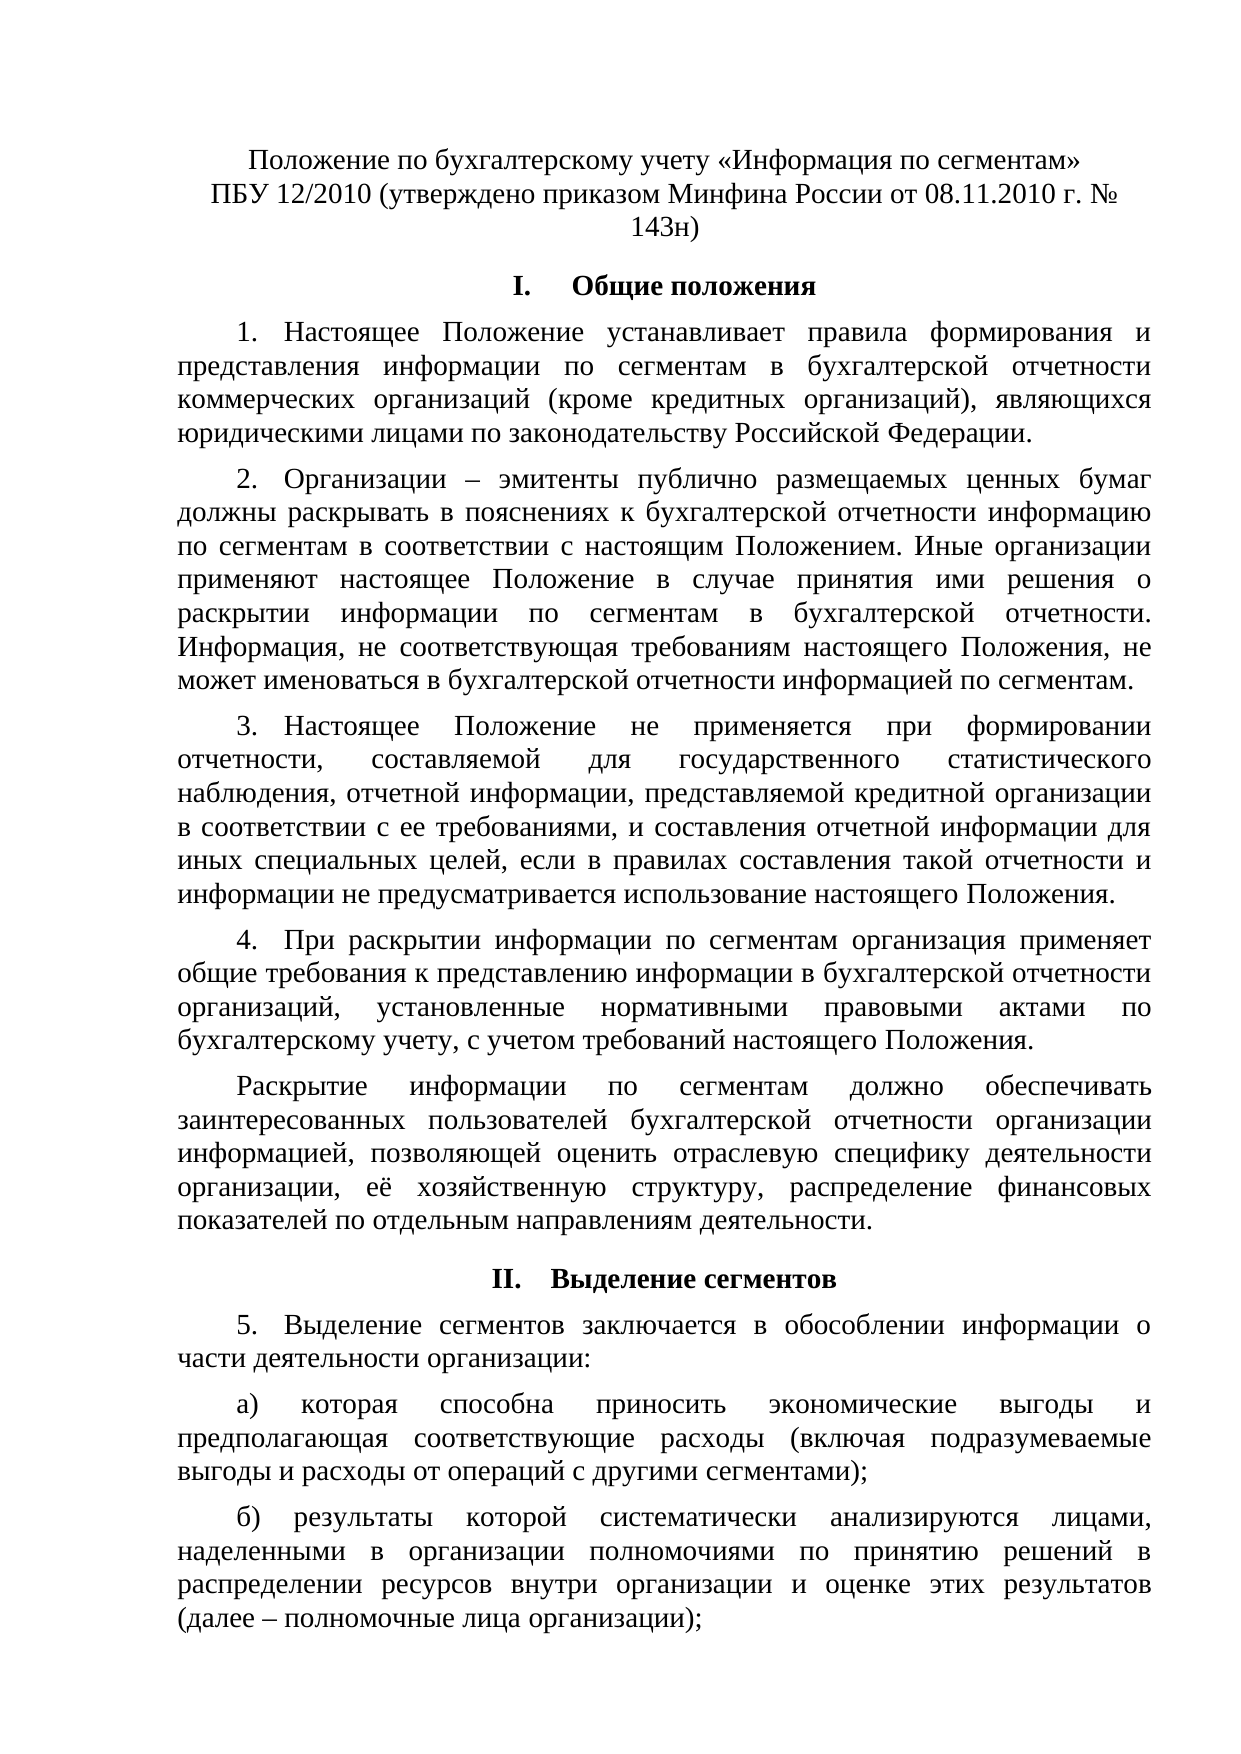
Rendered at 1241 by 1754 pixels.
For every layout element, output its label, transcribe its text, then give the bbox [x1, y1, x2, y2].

text б) результаты которой систематически анализируются лицами, наделенными в организации полномочиями по принятию решений в распределении ресурсов внутри организации и оценке этих результатов (далее – полномочные лица организации); [177, 1499, 1152, 1634]
list Настоящее Положение устанавливает правила формирования и представления информации по сегментам в бухгалтерской отчетности коммерческих организаций (кроме кредитных организаций), являющихся юридическими лицами по законодательству Российской Федерации. [177, 314, 1152, 448]
list Выделение сегментов заключается в обособлении информации о части деятельности организации: [177, 1307, 1152, 1374]
subtitle Общие положения [512, 268, 1163, 302]
subtitle Выделение сегментов [491, 1261, 1163, 1295]
text а) которая способна приносить экономические выгоды и предполагающая соответствующие расходы (включая подразумеваемые выгоды и расходы от операций с другими сегментами); [177, 1386, 1152, 1487]
list Настоящее Положение не применяется при формировании отчетности, составляемой для государственного статистического наблюдения, отчетной информации, представляемой кредитной организации в соответствии с ее требованиями, и составления отчетной информации для иных специальных целей, если в правилах составления такой отчетности и информации не предусматривается использование настоящего Положения. [177, 708, 1152, 909]
text Положение по бухгалтерскому учету «Информация по сегментам» ПБУ 12/2010 (утверждено приказом Минфина России от 08.11.2010 г. № [210, 142, 1119, 209]
text 143н) [628, 209, 702, 243]
text Раскрытие информации по сегментам должно обеспечивать заинтересованных пользователей бухгалтерской отчетности организации информацией, позволяющей оценить отраслевую специфику деятельности организации, её хозяйственную структуру, распределение финансовых показателей по отдельным направлениям деятельности. [177, 1068, 1152, 1236]
list Организации – эмитенты публично размещаемых ценных бумаг должны раскрывать в пояснениях к бухгалтерской отчетности информацию по сегментам в соответствии с настоящим Положением. Иные организации применяют настоящее Положение в случае принятия ими решения о раскрытии информации по сегментам в бухгалтерской отчетности. Информация, не соответствующая требованиям настоящего Положения, не может именоваться в бухгалтерской отчетности информацией по сегментам. [177, 461, 1152, 696]
list При раскрытии информации по сегментам организация применяет общие требования к представлению информации в бухгалтерской отчетности организаций, установленные нормативными правовыми актами по бухгалтерскому учету, с учетом требований настоящего Положения. [177, 922, 1152, 1056]
